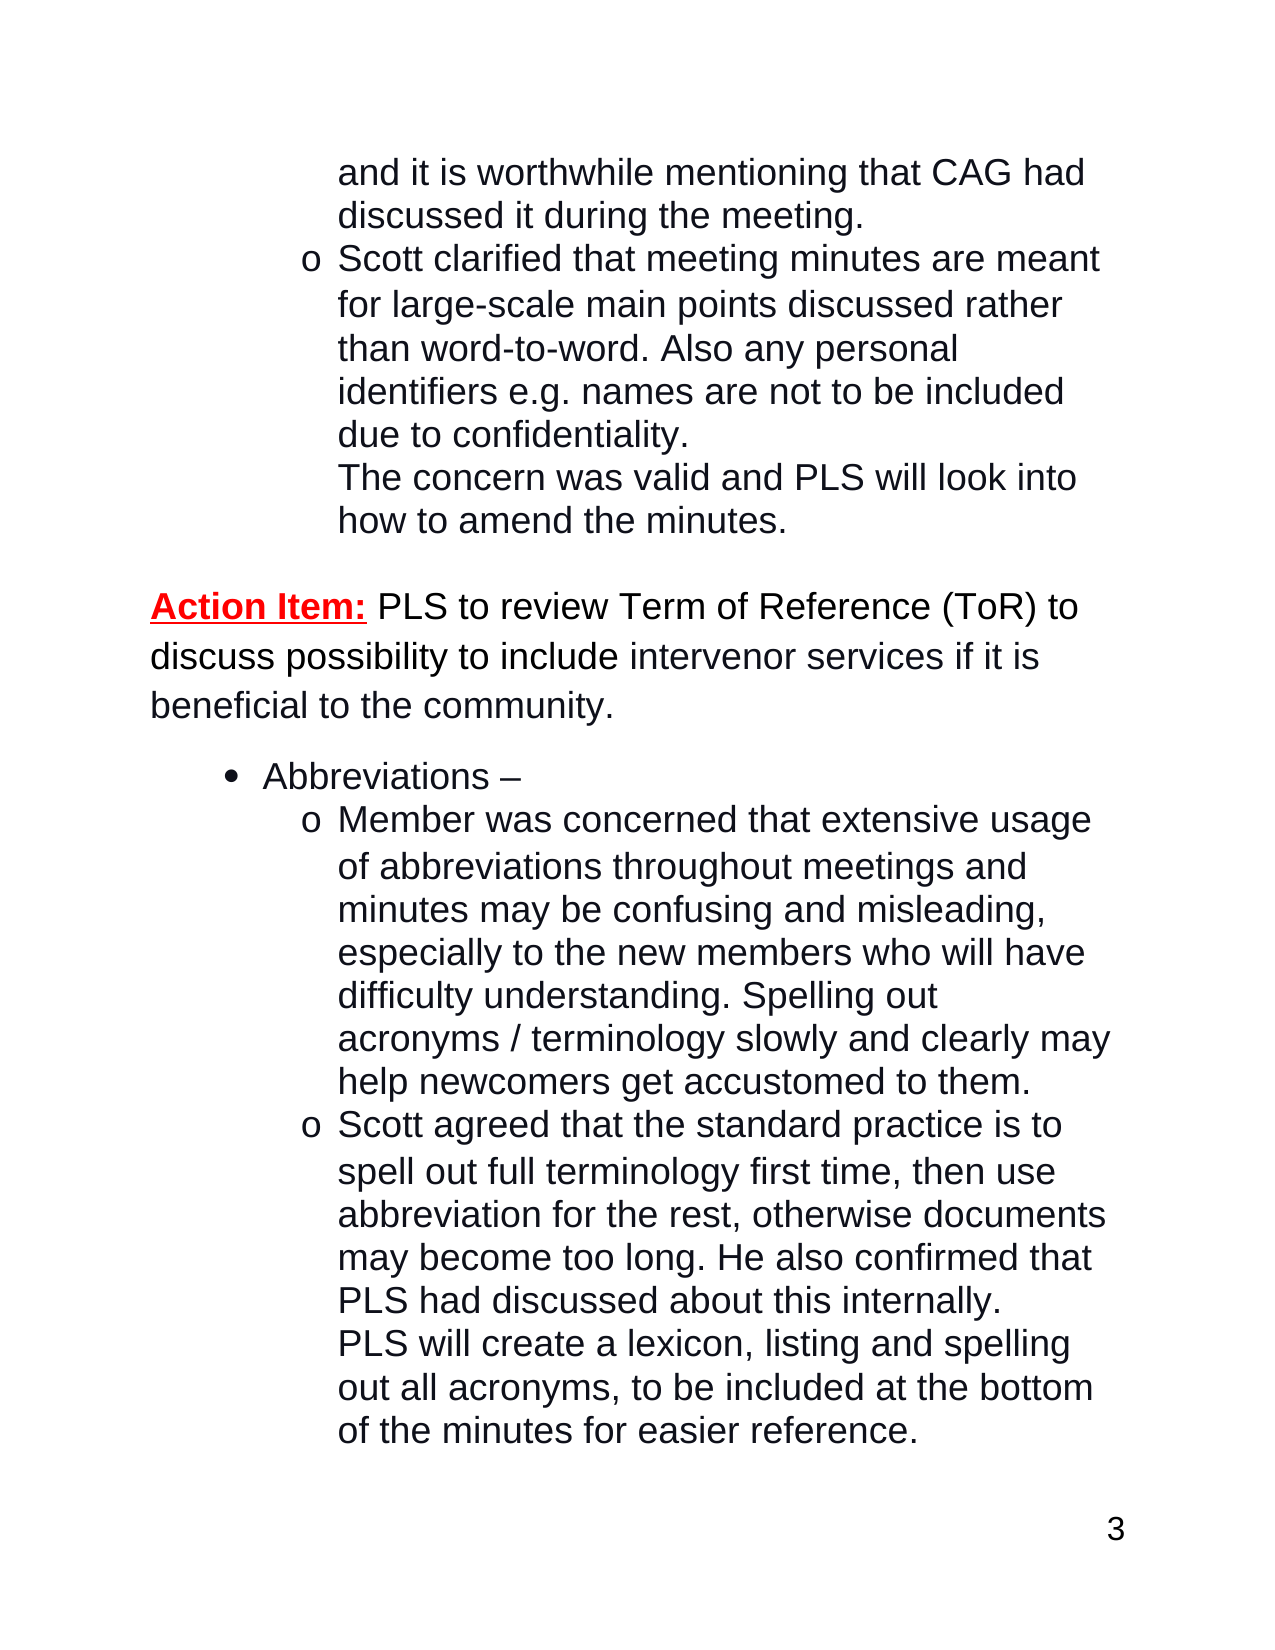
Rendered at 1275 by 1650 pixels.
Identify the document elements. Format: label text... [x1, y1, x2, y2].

text Action Item: PLS to review Term of Reference (ToR) to discuss possibility to include intervenor services if it is beneficial to the community. [150, 584, 1125, 727]
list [300, 150, 1125, 236]
list Scott clarified that meeting minutes are meant for large-scale main points discussed rather than word-to-word. Also any personal identifiers e.g. names are not to be included due to confidentiality. The concern was valid and PLS will look into how to amend the minutes. [300, 236, 1125, 541]
list Abbreviations – [225, 754, 1125, 797]
list Member was concerned that extensive usage of abbreviations throughout meetings and minutes may be confusing and misleading, especially to the new members who will have difficulty understanding. Spelling out acronyms / terminology slowly and clearly may help newcomers get accustomed to them. [300, 797, 1125, 1103]
list Scott agreed that the standard practice is to spell out full terminology first time, then use abbreviation for the rest, otherwise documents may become too long. He also confirmed that PLS had discussed about this internally. PLS will create a lexicon, listing and spelling out all acronyms, to be included at the bottom of the minutes for easier reference. [300, 1103, 1125, 1451]
